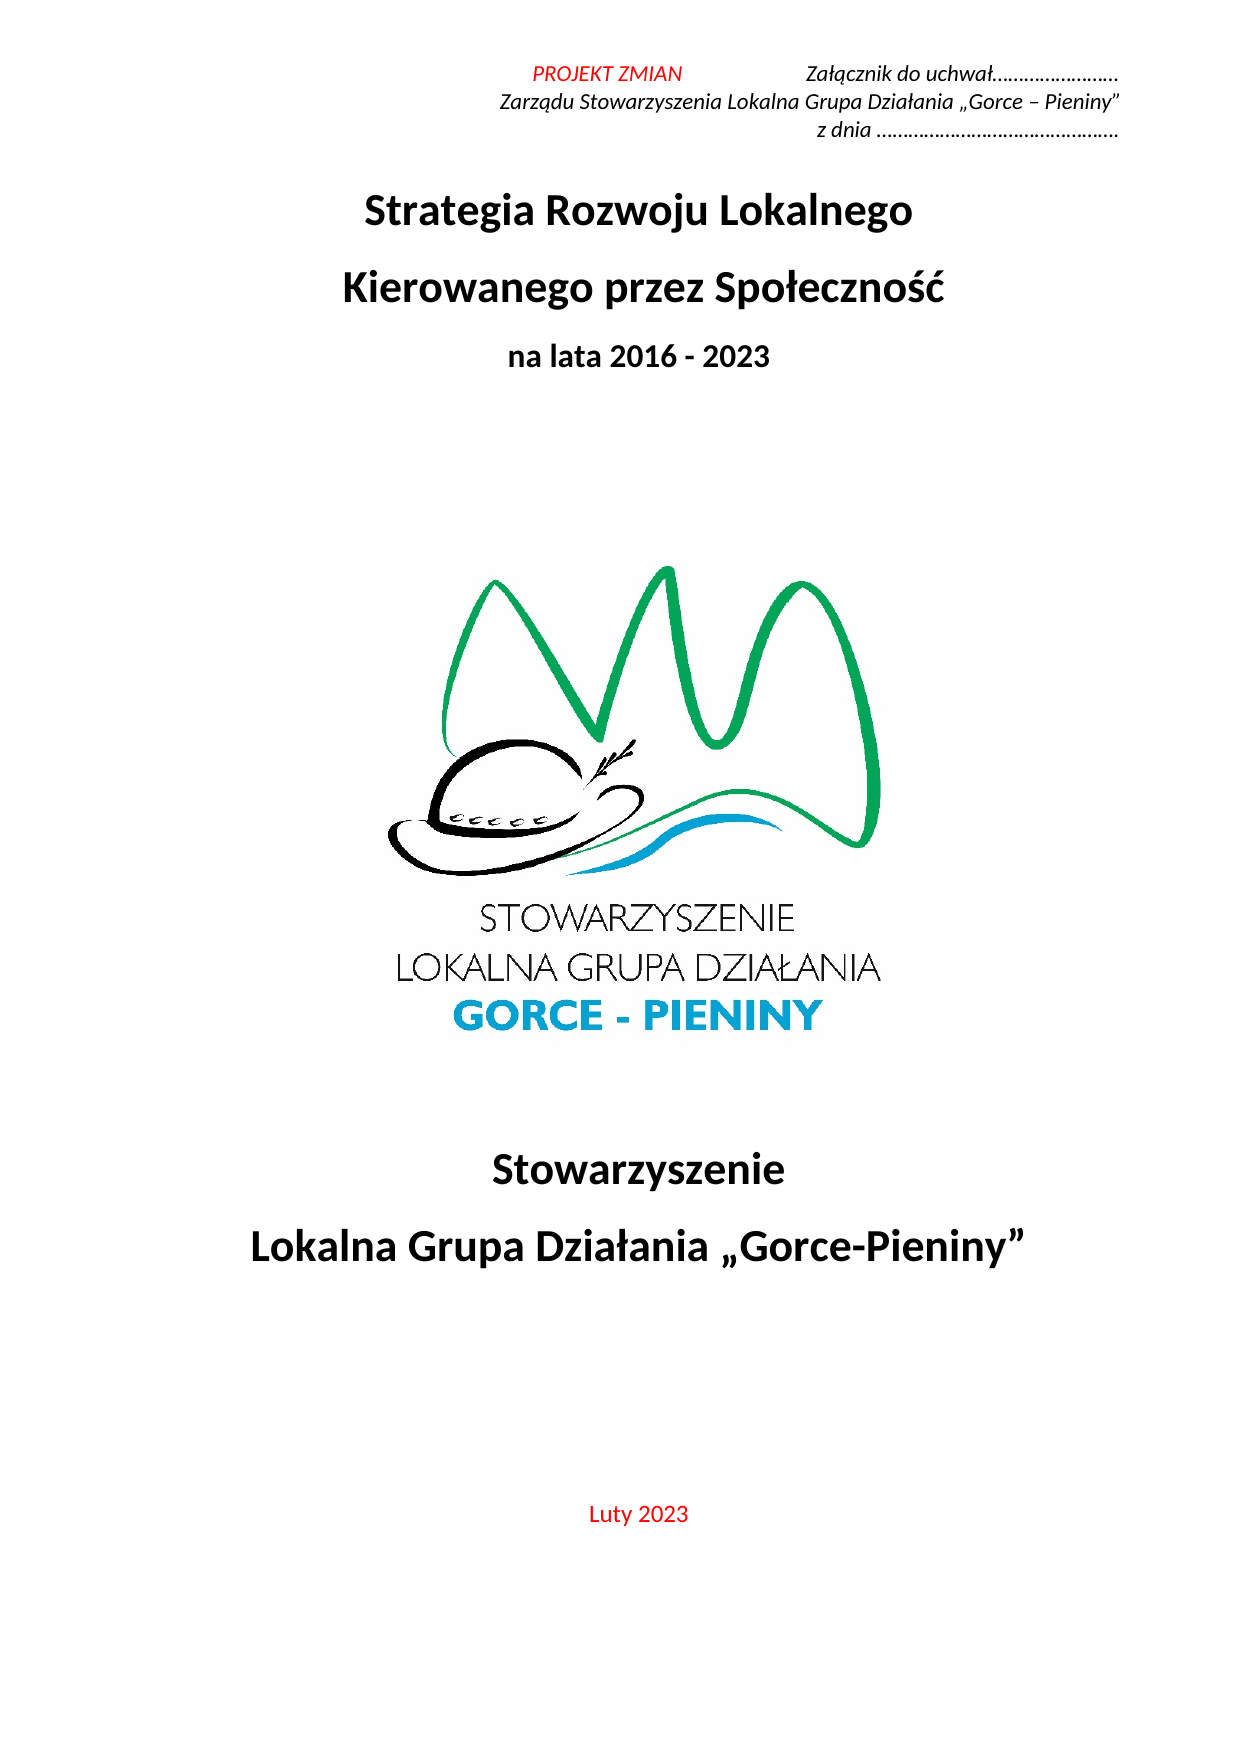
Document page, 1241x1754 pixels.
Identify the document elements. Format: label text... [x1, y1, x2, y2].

picture [329, 501, 949, 1119]
text Strategia Rozwoju Lokalnego [155, 181, 1122, 237]
text Stowarzyszenie [155, 1140, 1122, 1196]
text Kierowanego przez Społeczność [155, 258, 1122, 314]
text PROJEKT ZMIAN Załącznik do uchwał…………………… [155, 59, 1122, 87]
text Zarządu Stowarzyszenia Lokalna Grupa Działania „Gorce – Pieniny” [155, 87, 1122, 115]
text Luty 2023 [155, 1499, 1122, 1529]
text z dnia ………………………………………. [155, 115, 1122, 143]
text na lata 2016 - 2023 [155, 335, 1122, 376]
text Lokalna Grupa Działania „Gorce-Pieniny” [155, 1216, 1122, 1272]
